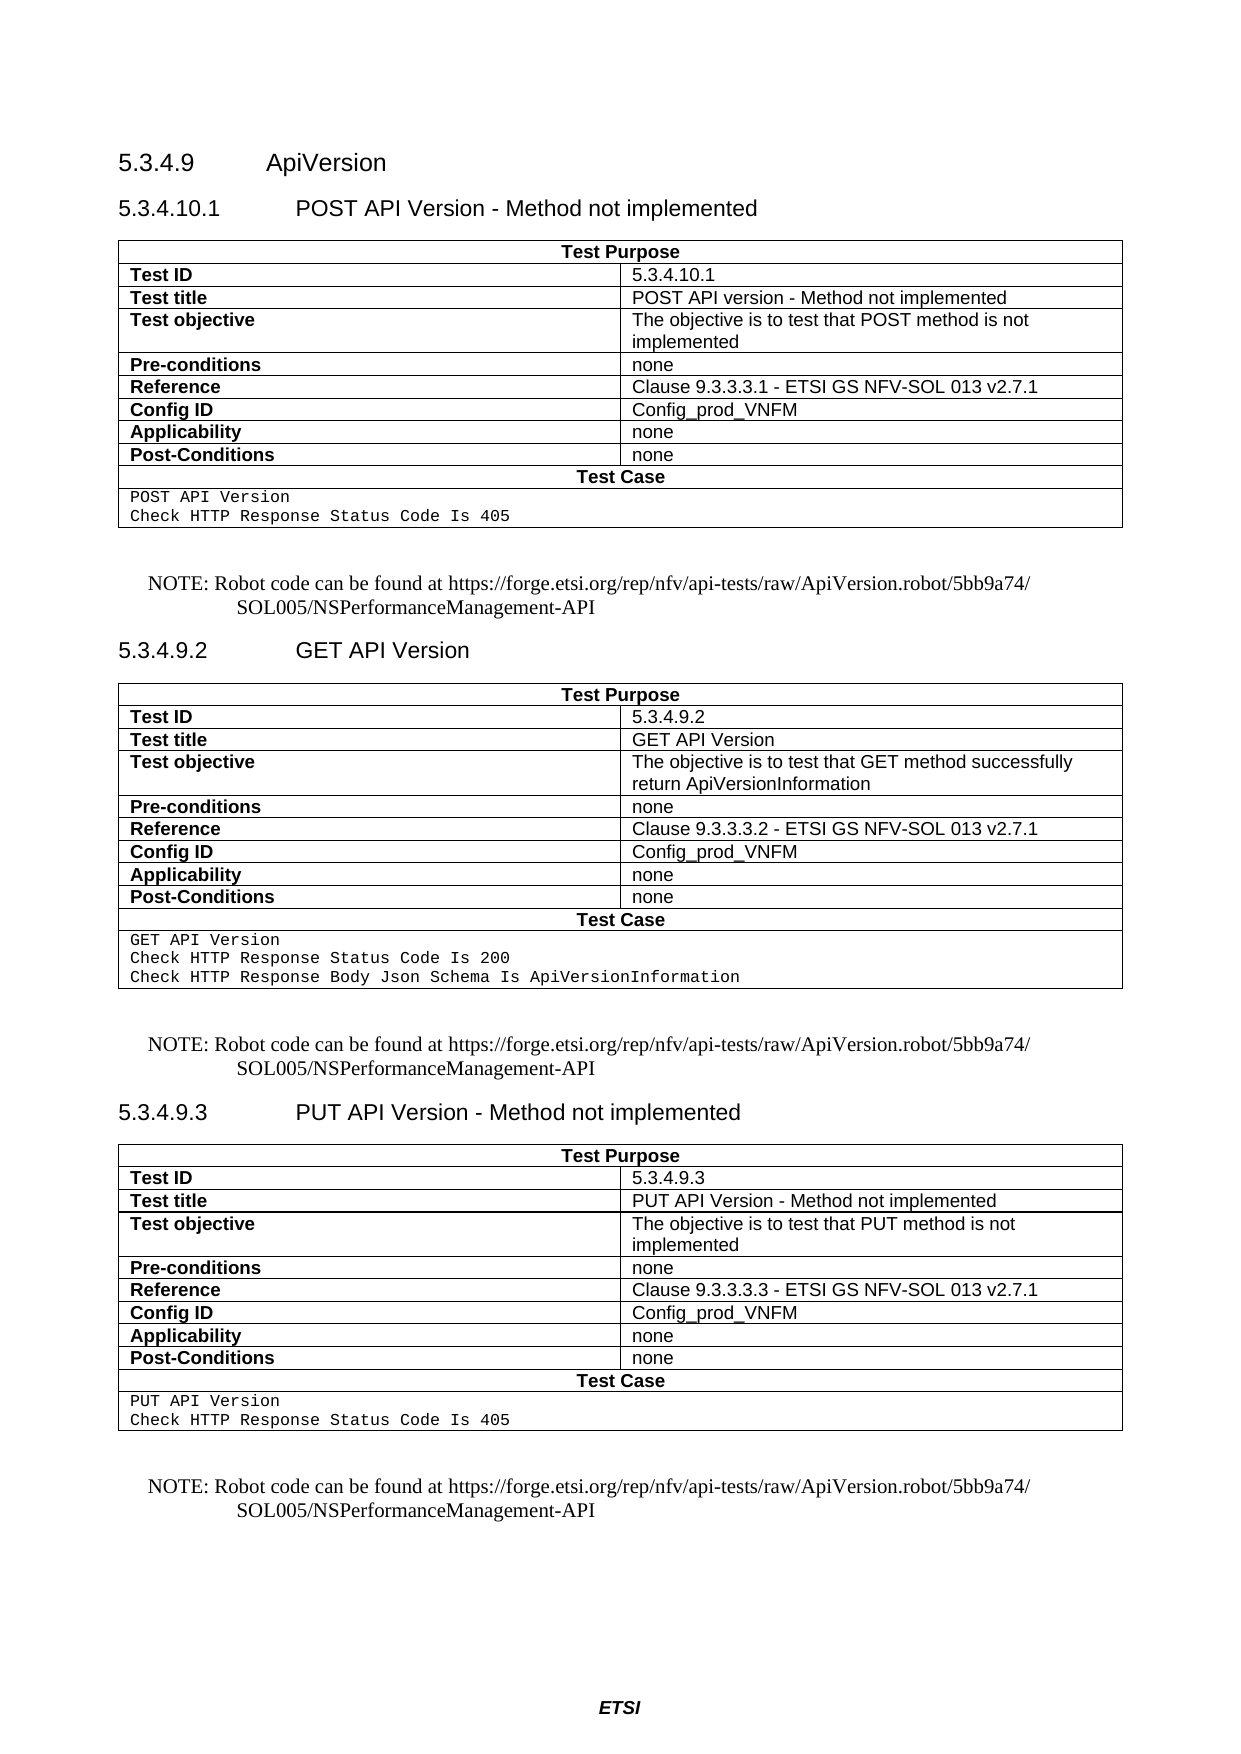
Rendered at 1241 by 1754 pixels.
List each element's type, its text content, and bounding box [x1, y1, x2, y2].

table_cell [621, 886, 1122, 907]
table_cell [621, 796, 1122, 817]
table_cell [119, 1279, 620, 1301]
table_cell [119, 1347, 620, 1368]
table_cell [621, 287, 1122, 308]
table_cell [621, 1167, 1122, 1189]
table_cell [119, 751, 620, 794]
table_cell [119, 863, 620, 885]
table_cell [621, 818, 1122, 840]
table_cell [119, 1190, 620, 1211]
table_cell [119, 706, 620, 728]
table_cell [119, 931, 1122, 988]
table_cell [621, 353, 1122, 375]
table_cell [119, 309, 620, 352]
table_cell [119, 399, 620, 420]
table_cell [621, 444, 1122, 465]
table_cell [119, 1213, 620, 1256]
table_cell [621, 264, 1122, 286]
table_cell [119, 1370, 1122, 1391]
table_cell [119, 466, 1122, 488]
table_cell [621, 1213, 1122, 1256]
text NOTE: Robot code can be found at https://forge.etsi.org/rep/nfv/api-tests/raw/ApiVersion.robot/5bb9a74/SOL005/NSPerformanceManagement-API [148, 571, 1122, 619]
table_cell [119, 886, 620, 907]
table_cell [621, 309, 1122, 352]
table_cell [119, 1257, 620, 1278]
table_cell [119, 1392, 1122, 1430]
subtitle 5.3.4.9.3 PUT API Version - Method not implemented [118, 1098, 1122, 1125]
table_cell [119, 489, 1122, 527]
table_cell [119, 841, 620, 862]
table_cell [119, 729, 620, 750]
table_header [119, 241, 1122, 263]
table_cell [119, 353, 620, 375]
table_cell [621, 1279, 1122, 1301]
subtitle 5.3.4.9 ApiVersion [118, 148, 1122, 176]
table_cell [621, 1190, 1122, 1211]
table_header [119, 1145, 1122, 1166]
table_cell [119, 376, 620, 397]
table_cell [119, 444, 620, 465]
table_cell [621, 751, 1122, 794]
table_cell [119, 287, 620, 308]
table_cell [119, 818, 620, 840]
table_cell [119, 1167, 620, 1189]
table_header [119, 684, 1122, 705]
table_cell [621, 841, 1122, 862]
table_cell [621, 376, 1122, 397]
subtitle 5.3.4.9.2 GET API Version [118, 637, 1122, 664]
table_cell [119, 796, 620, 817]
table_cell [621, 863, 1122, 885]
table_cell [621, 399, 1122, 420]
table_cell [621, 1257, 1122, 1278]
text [148, 1474, 1122, 1522]
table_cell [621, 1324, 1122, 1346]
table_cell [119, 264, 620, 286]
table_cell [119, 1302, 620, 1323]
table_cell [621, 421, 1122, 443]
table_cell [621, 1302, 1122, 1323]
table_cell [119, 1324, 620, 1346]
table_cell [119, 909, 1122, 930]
subtitle 5.3.4.10.1 POST API Version - Method not implemented [118, 195, 1122, 222]
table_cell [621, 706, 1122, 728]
text NOTE: Robot code can be found at https://forge.etsi.org/rep/nfv/api-tests/raw/ApiVersion.robot/5bb9a74/SOL005/NSPerformanceManagement-API [148, 1032, 1122, 1080]
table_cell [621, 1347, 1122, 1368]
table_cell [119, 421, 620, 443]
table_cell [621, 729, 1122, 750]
